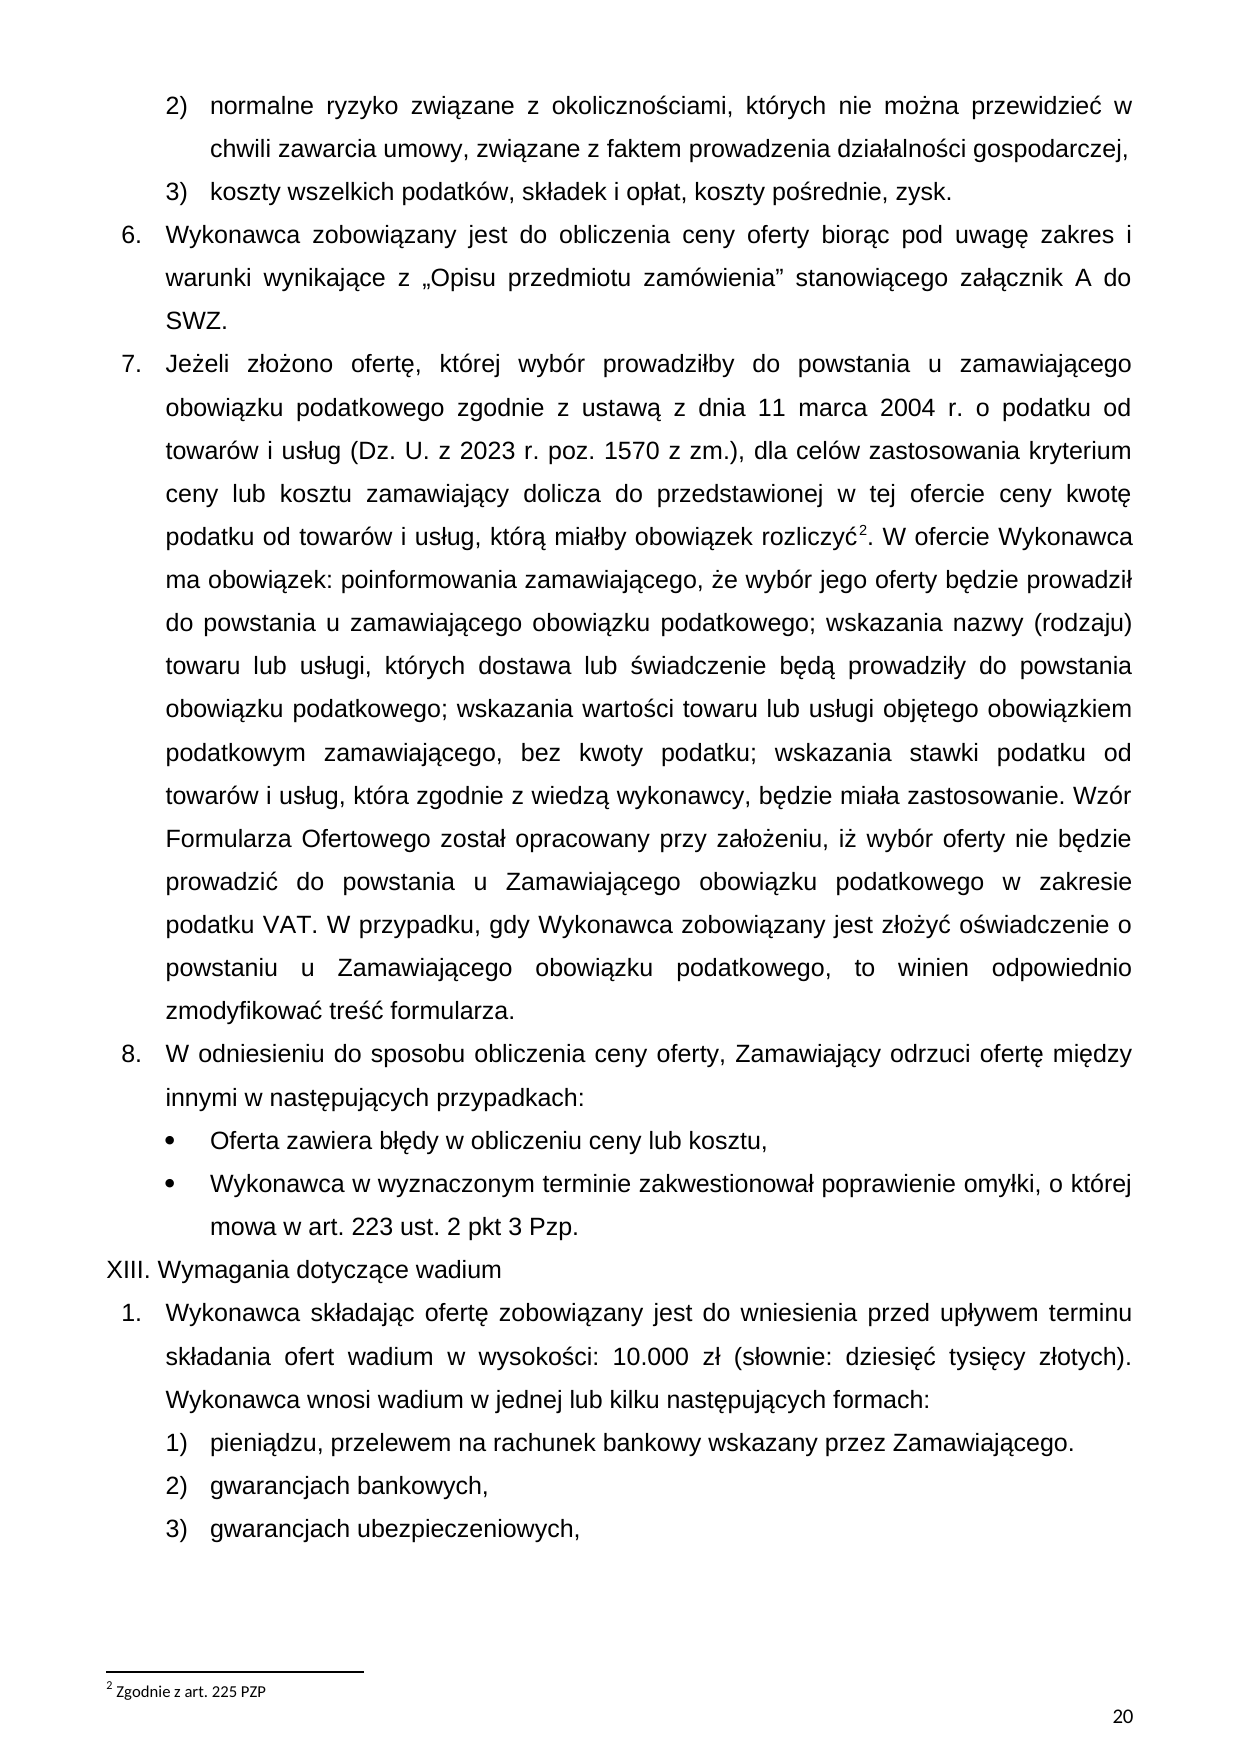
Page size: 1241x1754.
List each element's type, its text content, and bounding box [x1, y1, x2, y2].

list Wykonawca składając ofertę zobowiązany jest do wniesienia przed upływem terminu składania ofert wadium w wysokości: 10.000 zł (słownie: dziesięć tysięcy złotych). Wykonawca wnosi wadium w jednej lub kilku następujących formach: [121, 1298, 1133, 1413]
list gwarancjach bankowych, [165, 1471, 1133, 1500]
list gwarancjach ubezpieczeniowych, [165, 1514, 1133, 1543]
list Jeżeli złożono ofertę, której wybór prowadziłby do powstania u zamawiającego obowiązku podatkowego zgodnie z ustawą z dnia 11 marca 2004 r. o podatku od towarów i usług (Dz. U. z 2023 r. poz. 1570 z zm.), dla celów zastosowania kryterium ceny lub kosztu zamawiający dolicza do przedstawionej w tej ofercie ceny kwotę podatku od towarów i usług, którą miałby obowiązek rozliczyć. W ofercie Wykonawca ma obowiązek: poinformowania zamawiającego, że wybór jego oferty będzie prowadził do powstania u zamawiającego obowiązku podatkowego; wskazania nazwy (rodzaju) towaru lub usługi, których dostawa lub świadczenie będą prowadziły do powstania obowiązku podatkowego; wskazania wartości towaru lub usługi objętego obowiązkiem podatkowym zamawiającego, bez kwoty podatku; wskazania stawki podatku od towarów i usług, która zgodnie z wiedzą wykonawcy, będzie miała zastosowanie. Wzór Formularza Ofertowego został opracowany przy założeniu, iż wybór oferty nie będzie prowadzić do powstania u Zamawiającego obowiązku podatkowego w zakresie podatku VAT. W przypadku, gdy Wykonawca zobowiązany jest złożyć oświadczenie o powstaniu u Zamawiającego obowiązku podatkowego, to winien odpowiednio zmodyfikować treść formularza. [121, 349, 1133, 1025]
list normalne ryzyko związane z okolicznościami, których nie można przewidzieć w chwili zawarcia umowy, związane z faktem prowadzenia działalności gospodarczej, [165, 91, 1133, 163]
list W odniesieniu do sposobu obliczenia ceny oferty, Zamawiający odrzuci ofertę między innymi w następujących przypadkach: [121, 1039, 1133, 1111]
list Oferta zawiera błędy w obliczeniu ceny lub kosztu, [165, 1126, 1133, 1154]
list Wykonawca zobowiązany jest do obliczenia ceny oferty biorąc pod uwagę zakres i warunki wynikające z „Opisu przedmiotu zamówienia” stanowiącego załącznik A do SWZ. [121, 220, 1133, 335]
list Wykonawca w wyznaczonym terminie zakwestionował poprawienie omyłki, o której mowa w art. 223 ust. 2 pkt 3 Pzp. [165, 1169, 1133, 1241]
list koszty wszelkich podatków, składek i opłat, koszty pośrednie, zysk. [165, 177, 1133, 206]
list pieniądzu, przelewem na rachunek bankowy wskazany przez Zamawiającego. [165, 1428, 1133, 1457]
text XIII. Wymagania dotyczące wadium [106, 1255, 1133, 1284]
